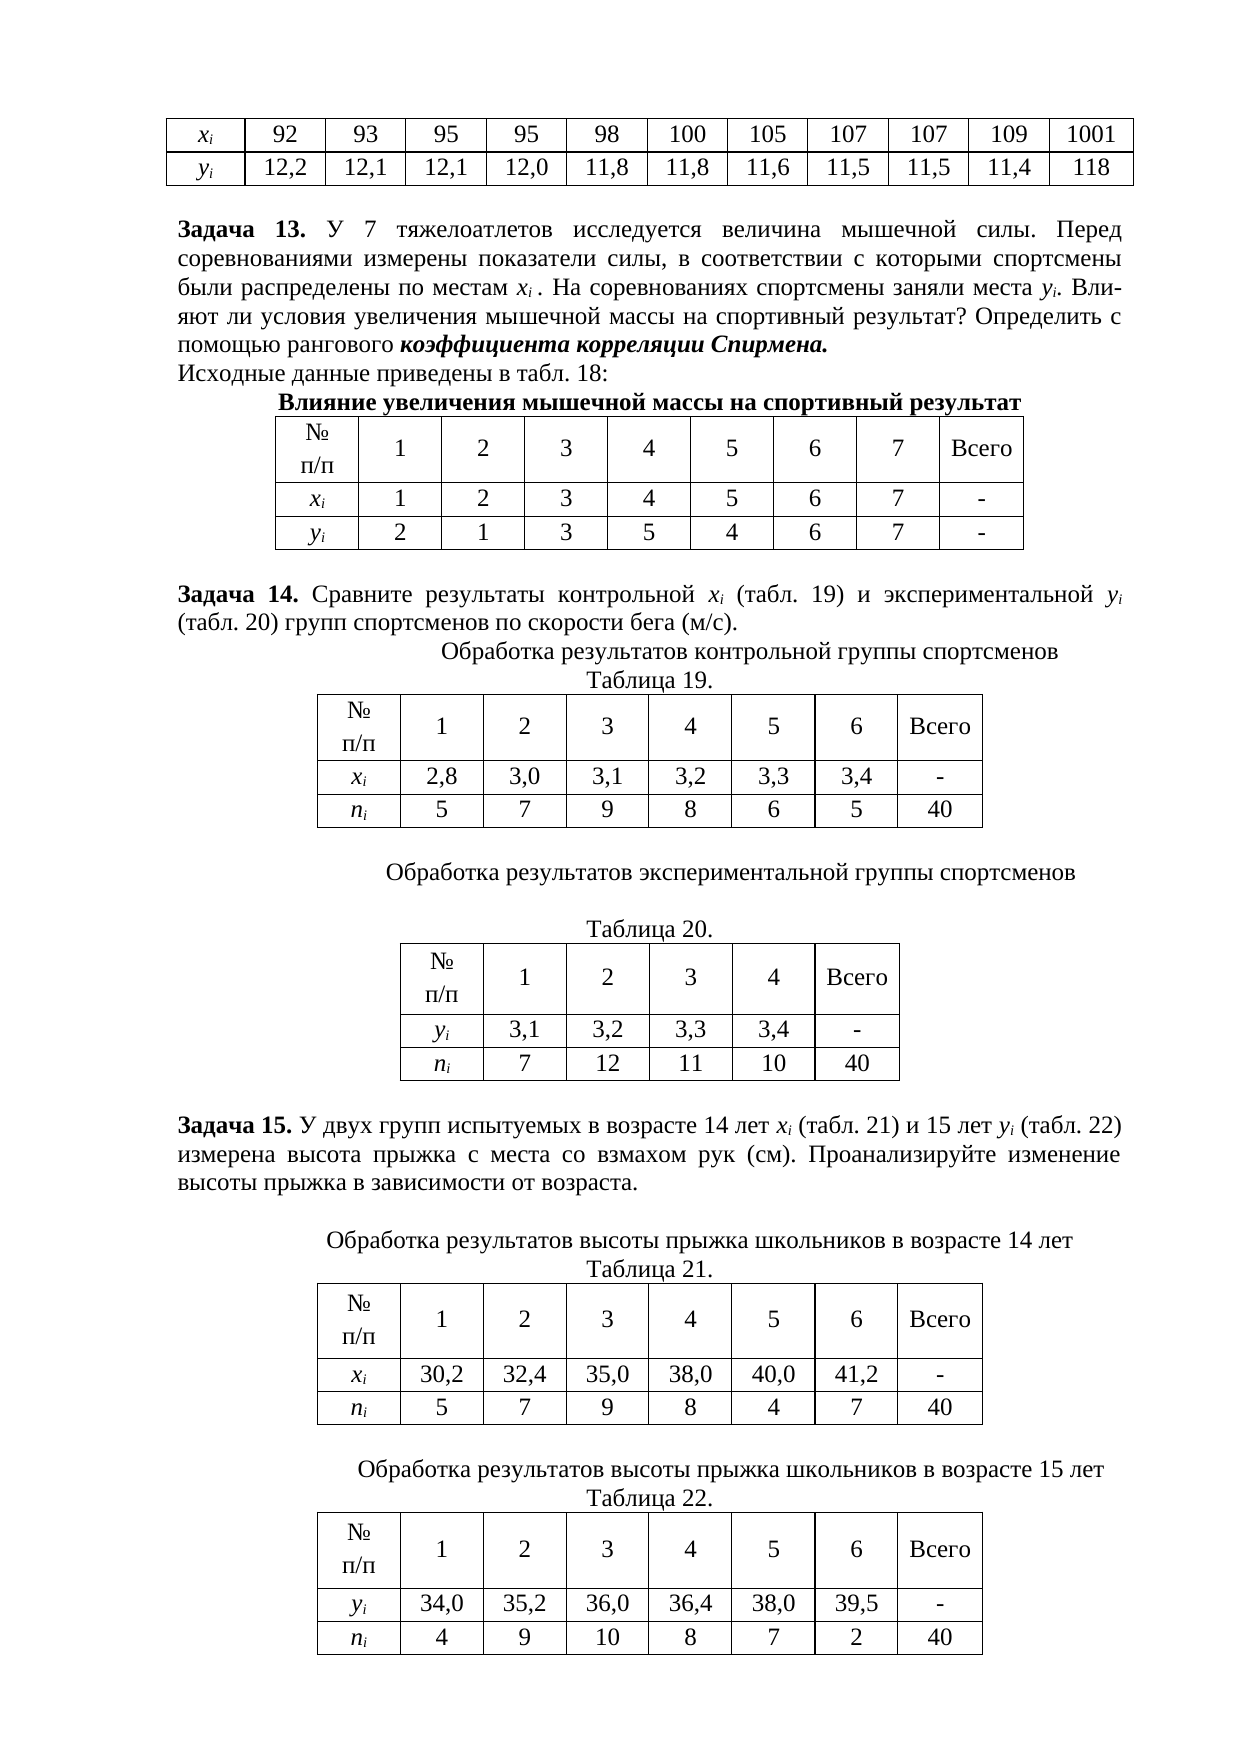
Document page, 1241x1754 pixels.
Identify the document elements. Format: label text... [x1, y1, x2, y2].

table_cell 40,0 [732, 1359, 814, 1391]
table_header 4 [608, 417, 690, 482]
table_cell 7 [484, 1048, 566, 1080]
table_header 3 [650, 944, 732, 1013]
text Задача 13. У 7 тяжелоатлетов исследуется величина мышечной силы. Перед соревнованиями измерены показатели силы, в соответствии с которыми спортсмены были распределены по местам хi . На соревнованиях спортсмены заняли места уi. Влияют ли условия увеличения мышечной массы на спортивный результат? Определить с помощью рангового коэффициента корреляции Спирмена. [177, 214, 1122, 358]
table_cell 36,0 [567, 1589, 648, 1621]
table_cell 9 [484, 1622, 566, 1654]
table_cell - [940, 483, 1023, 516]
table_header 7 [857, 417, 939, 482]
table_cell 40 [898, 795, 982, 827]
table_header Всего [898, 695, 982, 760]
table_cell ni [401, 1048, 483, 1080]
table_cell 7 [816, 1392, 897, 1424]
table_cell 100 [648, 119, 727, 151]
table_cell хi [276, 483, 358, 516]
text Исходные данные приведены в табл. 18: [177, 358, 1122, 387]
text Обработка результатов высоты прыжка школьников в возрасте 15 лет Таблица 22. [177, 1454, 1122, 1512]
table_cell - [898, 1589, 982, 1621]
table_cell 11,4 [969, 153, 1049, 185]
table_cell 11,8 [648, 153, 727, 185]
table_header 3 [525, 417, 607, 482]
table_cell 107 [808, 119, 888, 151]
table_header 4 [649, 1284, 731, 1358]
table_header 1 [401, 1284, 483, 1358]
table_cell 1 [359, 483, 441, 516]
table_cell 1001 [1050, 119, 1133, 151]
table_cell 93 [326, 119, 405, 151]
table_cell 12 [567, 1048, 649, 1080]
table_cell 9 [567, 795, 648, 827]
text Таблица 20. [177, 914, 1122, 943]
table_cell 8 [649, 795, 731, 827]
table_cell - [898, 1359, 982, 1391]
table_cell ni [318, 795, 400, 827]
table_cell 7 [484, 795, 566, 827]
table_cell 12,1 [326, 153, 405, 185]
table_cell - [816, 1015, 899, 1047]
table_cell 107 [889, 119, 968, 151]
table_cell 36,4 [649, 1589, 731, 1621]
table_header 6 [816, 1284, 897, 1358]
table_cell 2 [442, 483, 524, 516]
table_cell 12,2 [246, 153, 325, 185]
table_cell 32,4 [484, 1359, 566, 1391]
table_header № п/п [276, 417, 358, 482]
table_header 5 [732, 695, 814, 760]
table_cell 5 [401, 1392, 483, 1424]
table_cell 10 [567, 1622, 648, 1654]
table_header 4 [733, 944, 814, 1013]
table_cell 3,3 [650, 1015, 732, 1047]
table_cell 7 [732, 1622, 814, 1654]
table_header 5 [732, 1513, 814, 1587]
table_cell 9 [567, 1392, 648, 1424]
table_header 4 [649, 1513, 731, 1587]
table_cell 6 [774, 483, 856, 516]
table_cell уi [276, 517, 358, 549]
table_cell 39,5 [816, 1589, 897, 1621]
table_cell 5 [608, 517, 690, 549]
table_cell 10 [733, 1048, 814, 1080]
table_cell 3 [525, 483, 607, 516]
table_header 6 [816, 695, 897, 760]
table_cell - [898, 761, 982, 793]
table_cell 1 [442, 517, 524, 549]
table_header 4 [649, 695, 731, 760]
table_cell 12,0 [487, 153, 566, 185]
table_cell 11 [650, 1048, 732, 1080]
table_header 1 [359, 417, 441, 482]
table_cell 3,1 [484, 1015, 566, 1047]
table_header № п/п [318, 1513, 400, 1587]
table_cell 41,2 [816, 1359, 897, 1391]
table_cell 35,0 [567, 1359, 648, 1391]
table_cell 3,2 [567, 1015, 649, 1047]
text Обработка результатов контрольной группы спортсменов Таблица 19. [177, 636, 1122, 694]
table_header 2 [484, 695, 566, 760]
table_cell 3 [525, 517, 607, 549]
table_header 6 [816, 1513, 897, 1587]
table_cell уi [167, 153, 244, 185]
text Обработка результатов высоты прыжка школьников в возрасте 14 лет Таблица 21. [177, 1225, 1122, 1282]
table_cell 40 [898, 1392, 982, 1424]
table_cell хi [318, 1359, 400, 1391]
table_cell 98 [567, 119, 647, 151]
table_cell 95 [406, 119, 486, 151]
table_cell 12,1 [406, 153, 486, 185]
table_header 1 [484, 944, 566, 1013]
table_header 2 [484, 1284, 566, 1358]
table_cell 4 [732, 1392, 814, 1424]
text Задача 15. У двух групп испытуемых в возрасте 14 лет хi (табл. 21) и 15 лет уi (табл. 22) измерена высота прыжка с места со взмахом рук (см). Проанализируйте изменение высоты прыжка в зависимости от возраста. [177, 1110, 1122, 1196]
table_cell 8 [649, 1622, 731, 1654]
table_header 3 [567, 1284, 648, 1358]
table_cell 8 [649, 1392, 731, 1424]
table_cell 3,2 [649, 761, 731, 793]
table_cell 5 [691, 483, 773, 516]
table_cell 11,8 [567, 153, 647, 185]
table_cell 11,5 [889, 153, 968, 185]
table_cell 4 [401, 1622, 483, 1654]
table_cell 3,3 [732, 761, 814, 793]
table_header № п/п [401, 944, 483, 1013]
table_cell 38,0 [732, 1589, 814, 1621]
table_cell хi [167, 119, 244, 151]
text Обработка результатов экспериментальной группы спортсменов [177, 857, 1122, 885]
table_cell 3,1 [567, 761, 648, 793]
table_cell 118 [1050, 153, 1133, 185]
table_cell - [940, 517, 1023, 549]
table_cell ni [318, 1392, 400, 1424]
table_header 5 [691, 417, 773, 482]
table_cell 3,0 [484, 761, 566, 793]
table_cell 2,8 [401, 761, 483, 793]
table_cell 2 [359, 517, 441, 549]
table_cell 7 [857, 483, 939, 516]
table_header Всего [816, 944, 899, 1013]
table_header 1 [401, 695, 483, 760]
table_cell 3,4 [816, 761, 897, 793]
table_cell уi [318, 1589, 400, 1621]
table_header 3 [567, 1513, 648, 1587]
table_header 2 [442, 417, 524, 482]
table_cell 109 [969, 119, 1049, 151]
table_cell 7 [857, 517, 939, 549]
table_cell 95 [487, 119, 566, 151]
table_cell уi [401, 1015, 483, 1047]
table_cell 40 [898, 1622, 982, 1654]
table_cell 30,2 [401, 1359, 483, 1391]
table_cell 4 [691, 517, 773, 549]
table_cell ni [318, 1622, 400, 1654]
table_header 2 [567, 944, 649, 1013]
table_cell хi [318, 761, 400, 793]
table_cell 11,5 [808, 153, 888, 185]
table_cell 2 [816, 1622, 897, 1654]
text Влияние увеличения мышечной массы на спортивный результат [177, 387, 1122, 416]
table_cell 35,2 [484, 1589, 566, 1621]
table_cell 38,0 [649, 1359, 731, 1391]
table_cell 34,0 [401, 1589, 483, 1621]
table_header Всего [898, 1284, 982, 1358]
table_cell 6 [732, 795, 814, 827]
table_header № п/п [318, 1284, 400, 1358]
table_header 2 [484, 1513, 566, 1587]
table_cell 92 [246, 119, 325, 151]
table_header Всего [898, 1513, 982, 1587]
table_header № п/п [318, 695, 400, 760]
table_cell 3,4 [733, 1015, 814, 1047]
table_header 3 [567, 695, 648, 760]
table_cell 5 [401, 795, 483, 827]
table_cell 7 [484, 1392, 566, 1424]
table_cell 4 [608, 483, 690, 516]
table_header Всего [940, 417, 1023, 482]
table_cell 5 [816, 795, 897, 827]
table_header 6 [774, 417, 856, 482]
table_cell 6 [774, 517, 856, 549]
table_cell 40 [816, 1048, 899, 1080]
table_header 5 [732, 1284, 814, 1358]
table_cell 11,6 [728, 153, 807, 185]
table_cell 105 [728, 119, 807, 151]
table_header 1 [401, 1513, 483, 1587]
text Задача 14. Сравните результаты контрольной хi (табл. 19) и экспериментальной уi (табл. 20) групп спортсменов по скорости бега (м/с). [177, 579, 1122, 636]
